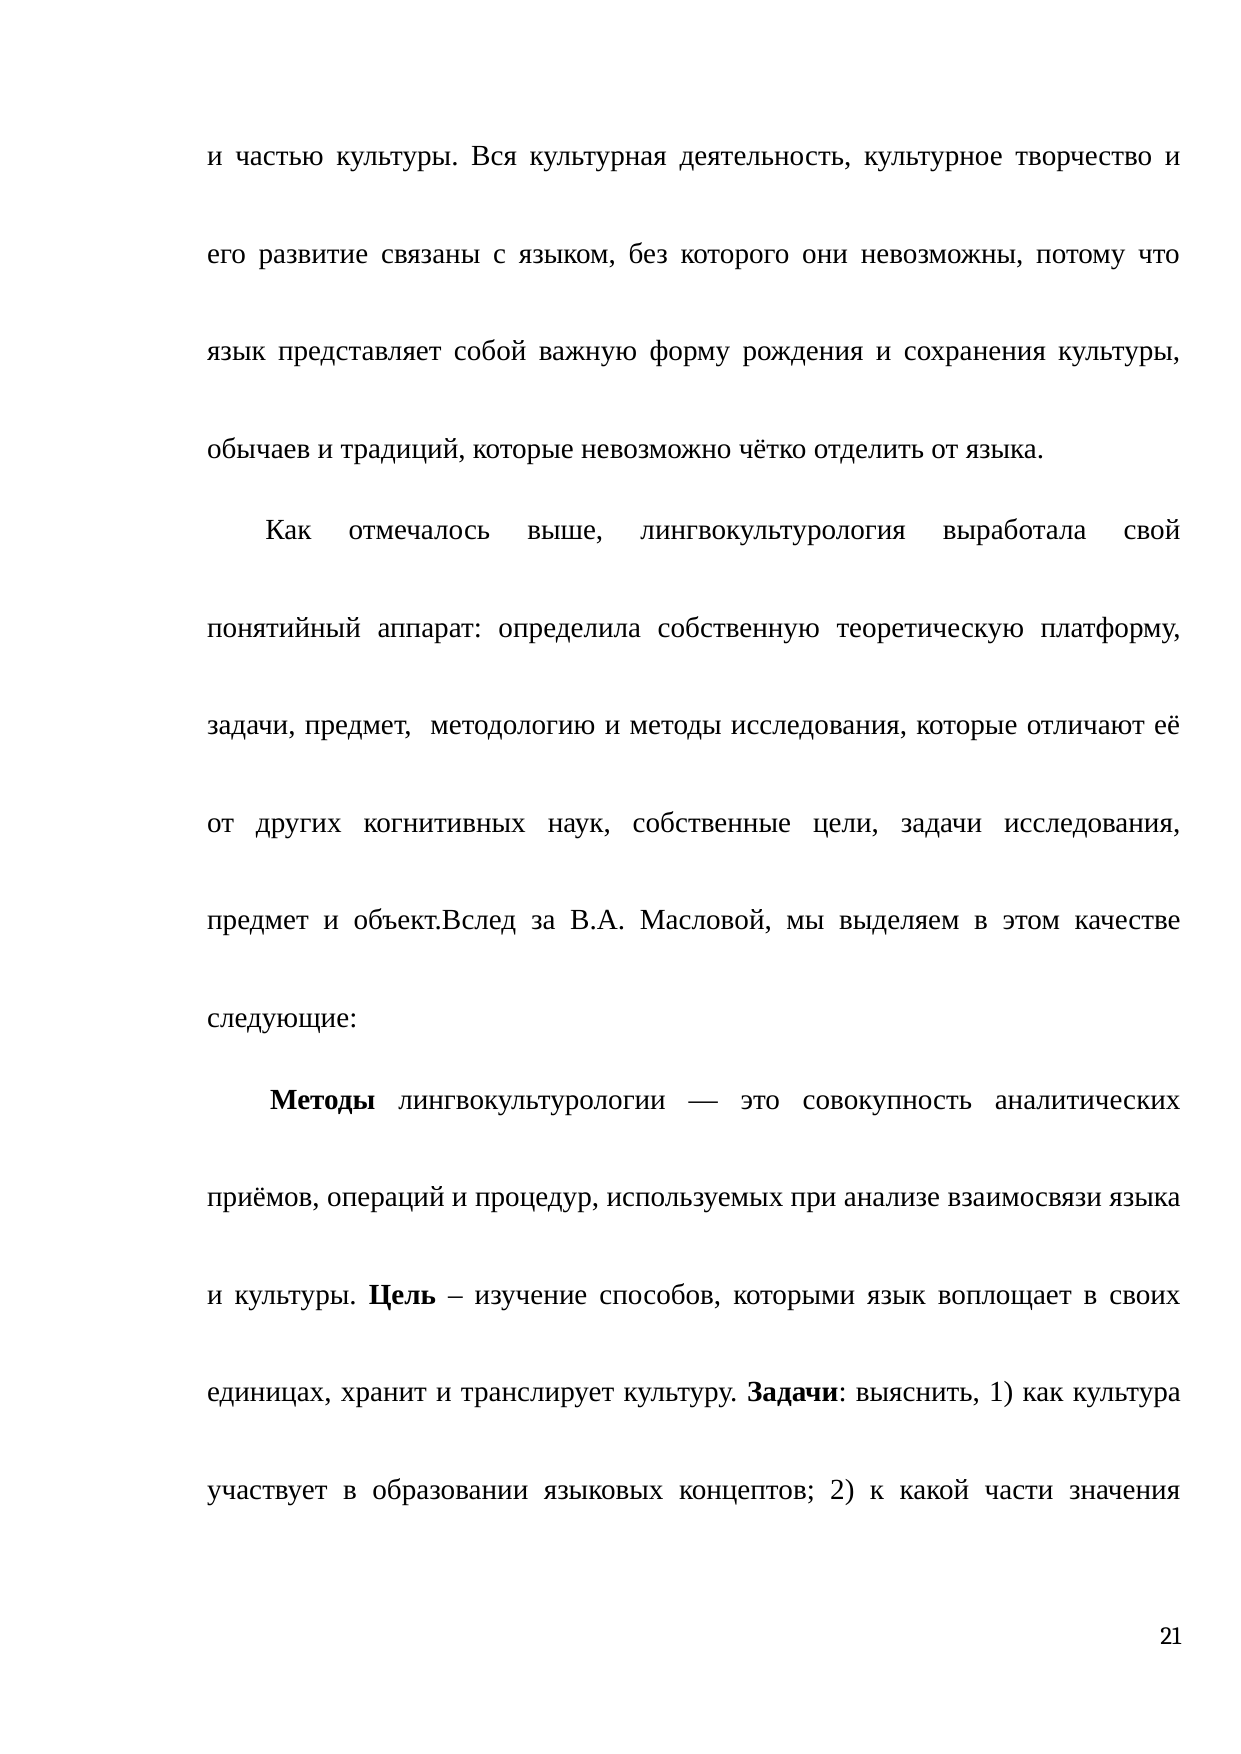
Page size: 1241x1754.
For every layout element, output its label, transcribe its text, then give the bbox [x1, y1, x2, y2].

text Как отмечалось выше, лингвокультурология выработала свой понятийный аппарат: определила собственную теоретическую платформу, задачи, предмет, методологию и методы исследования, которые отличают её от других когнитивных наук, собственные цели, задачи исследования, предмет и объект.Вслед за В.А. Масловой, мы выделяем в этом качестве следующие: [207, 497, 1181, 1049]
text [207, 1066, 1181, 1521]
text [207, 122, 1181, 480]
